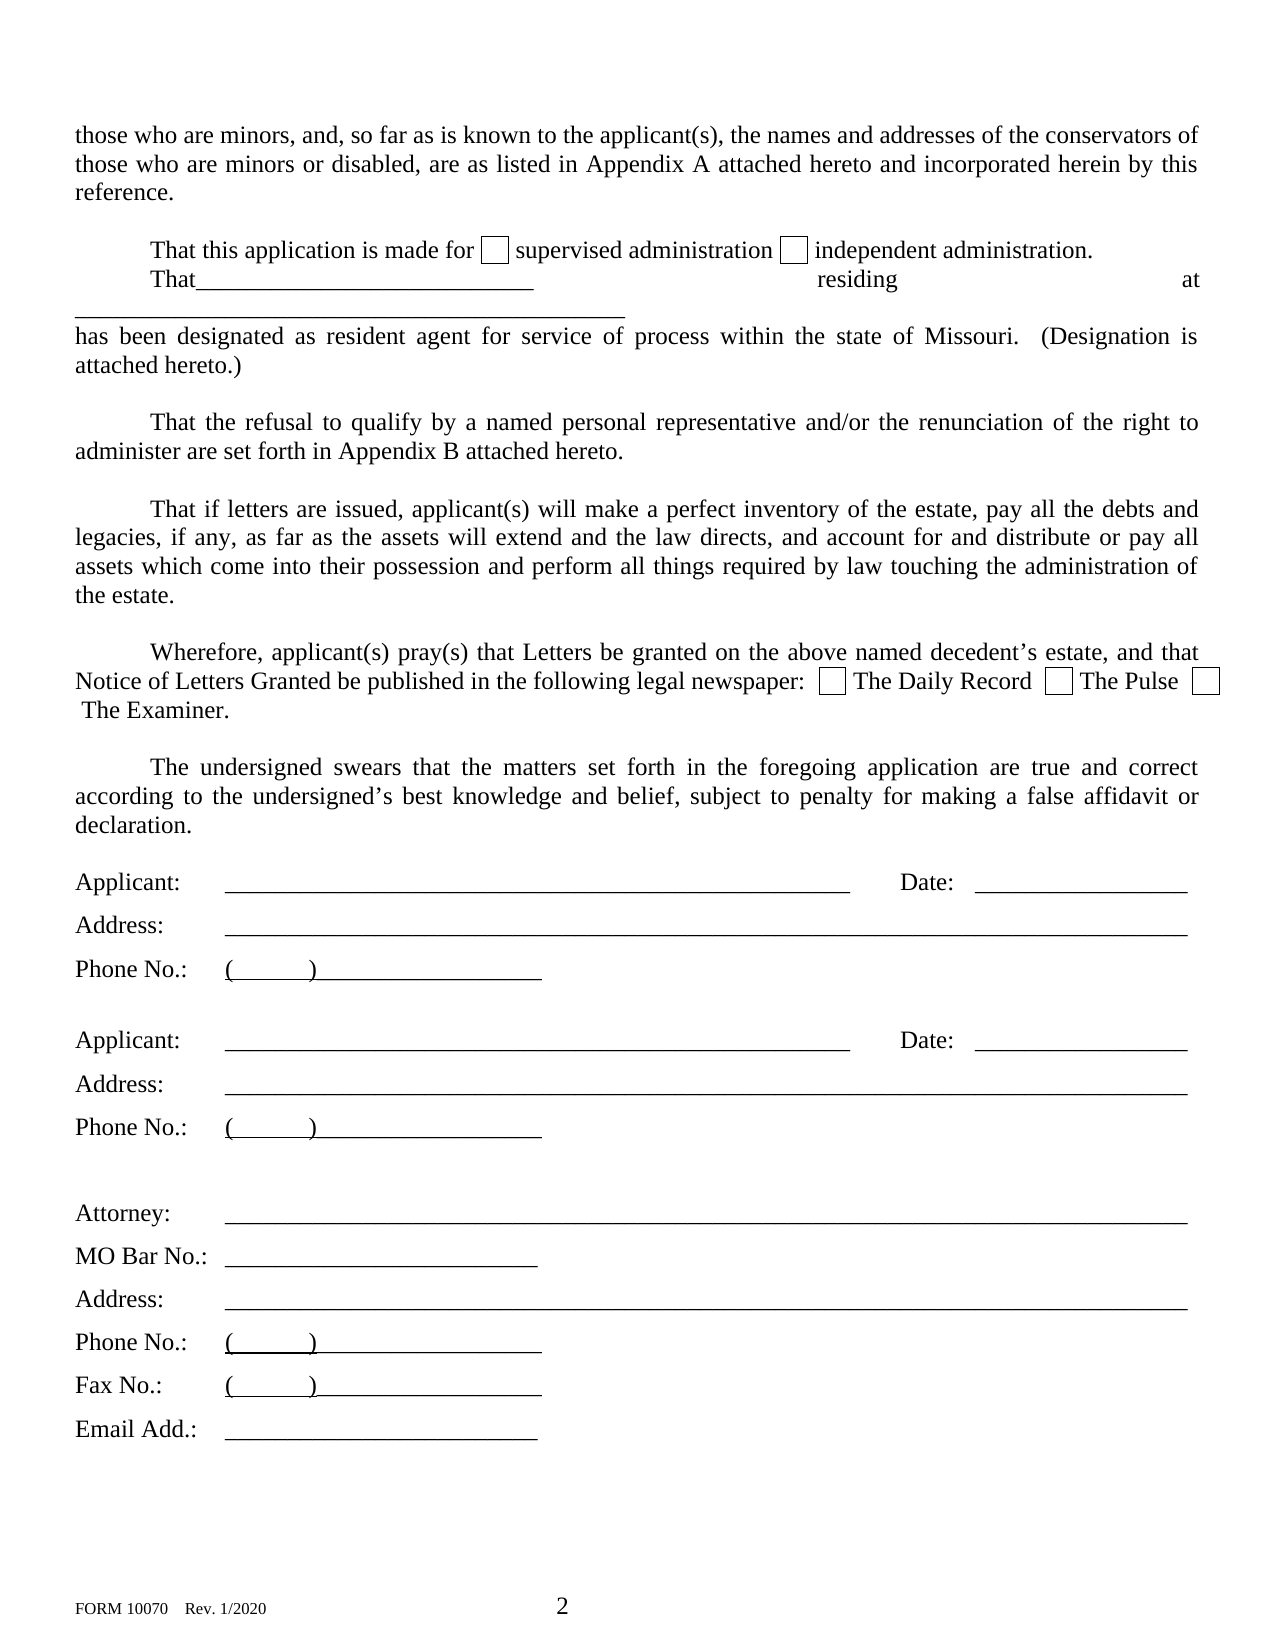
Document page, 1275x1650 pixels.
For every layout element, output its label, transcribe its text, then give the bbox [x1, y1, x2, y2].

text Email Add.: _________________________ [75, 1414, 1200, 1442]
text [75, 120, 1200, 206]
text Fax No.: ( )__________________ [75, 1371, 1200, 1399]
text Address: _____________________________________________________________________________ [75, 1069, 1200, 1097]
text MO Bar No.: _________________________ [75, 1241, 1200, 1270]
text The undersigned swears that the matters set forth in the foregoing application are true and correct according to the undersigned’s best knowledge and belief, subject to penalty for making a false affidavit or declaration. [75, 752, 1200, 839]
text That___________________________ residing at ____________________________________________ [75, 264, 1200, 321]
text has been designated as resident agent for service of process within the state of Missouri. (Designation is attached hereto.) [75, 321, 1200, 379]
text Address: _____________________________________________________________________________ [75, 911, 1200, 939]
text Applicant: __________________________________________________ Date: _________________ [75, 1026, 1200, 1054]
text Phone No.: ( )__________________ [75, 1327, 1200, 1356]
text That the refusal to qualify by a named personal representative and/or the renunciation of the right to administer are set forth in Appendix B attached hereto. [75, 407, 1200, 465]
text That this application is made for supervised administration independent administration. [75, 235, 1200, 264]
text Attorney: _____________________________________________________________________________ [75, 1198, 1200, 1227]
text Phone No.: ( )__________________ [75, 954, 1200, 982]
text Wherefore, applicant(s) pray(s) that Letters be granted on the above named decedent’s estate, and that Notice of Letters Granted be published in the following legal newspaper: The Daily Record The Pulse The Examiner. [75, 637, 1200, 724]
text Address: _____________________________________________________________________________ [75, 1284, 1200, 1313]
text That if letters are issued, applicant(s) will make a perfect inventory of the estate, pay all the debts and legacies, if any, as far as the assets will extend and the law directs, and account for and distribute or pay all assets which come into their possession and perform all things required by law touching the administration of the estate. [75, 494, 1200, 609]
text Applicant: __________________________________________________ Date: _________________ [75, 867, 1200, 896]
text Phone No.: ( )__________________ [75, 1112, 1200, 1141]
